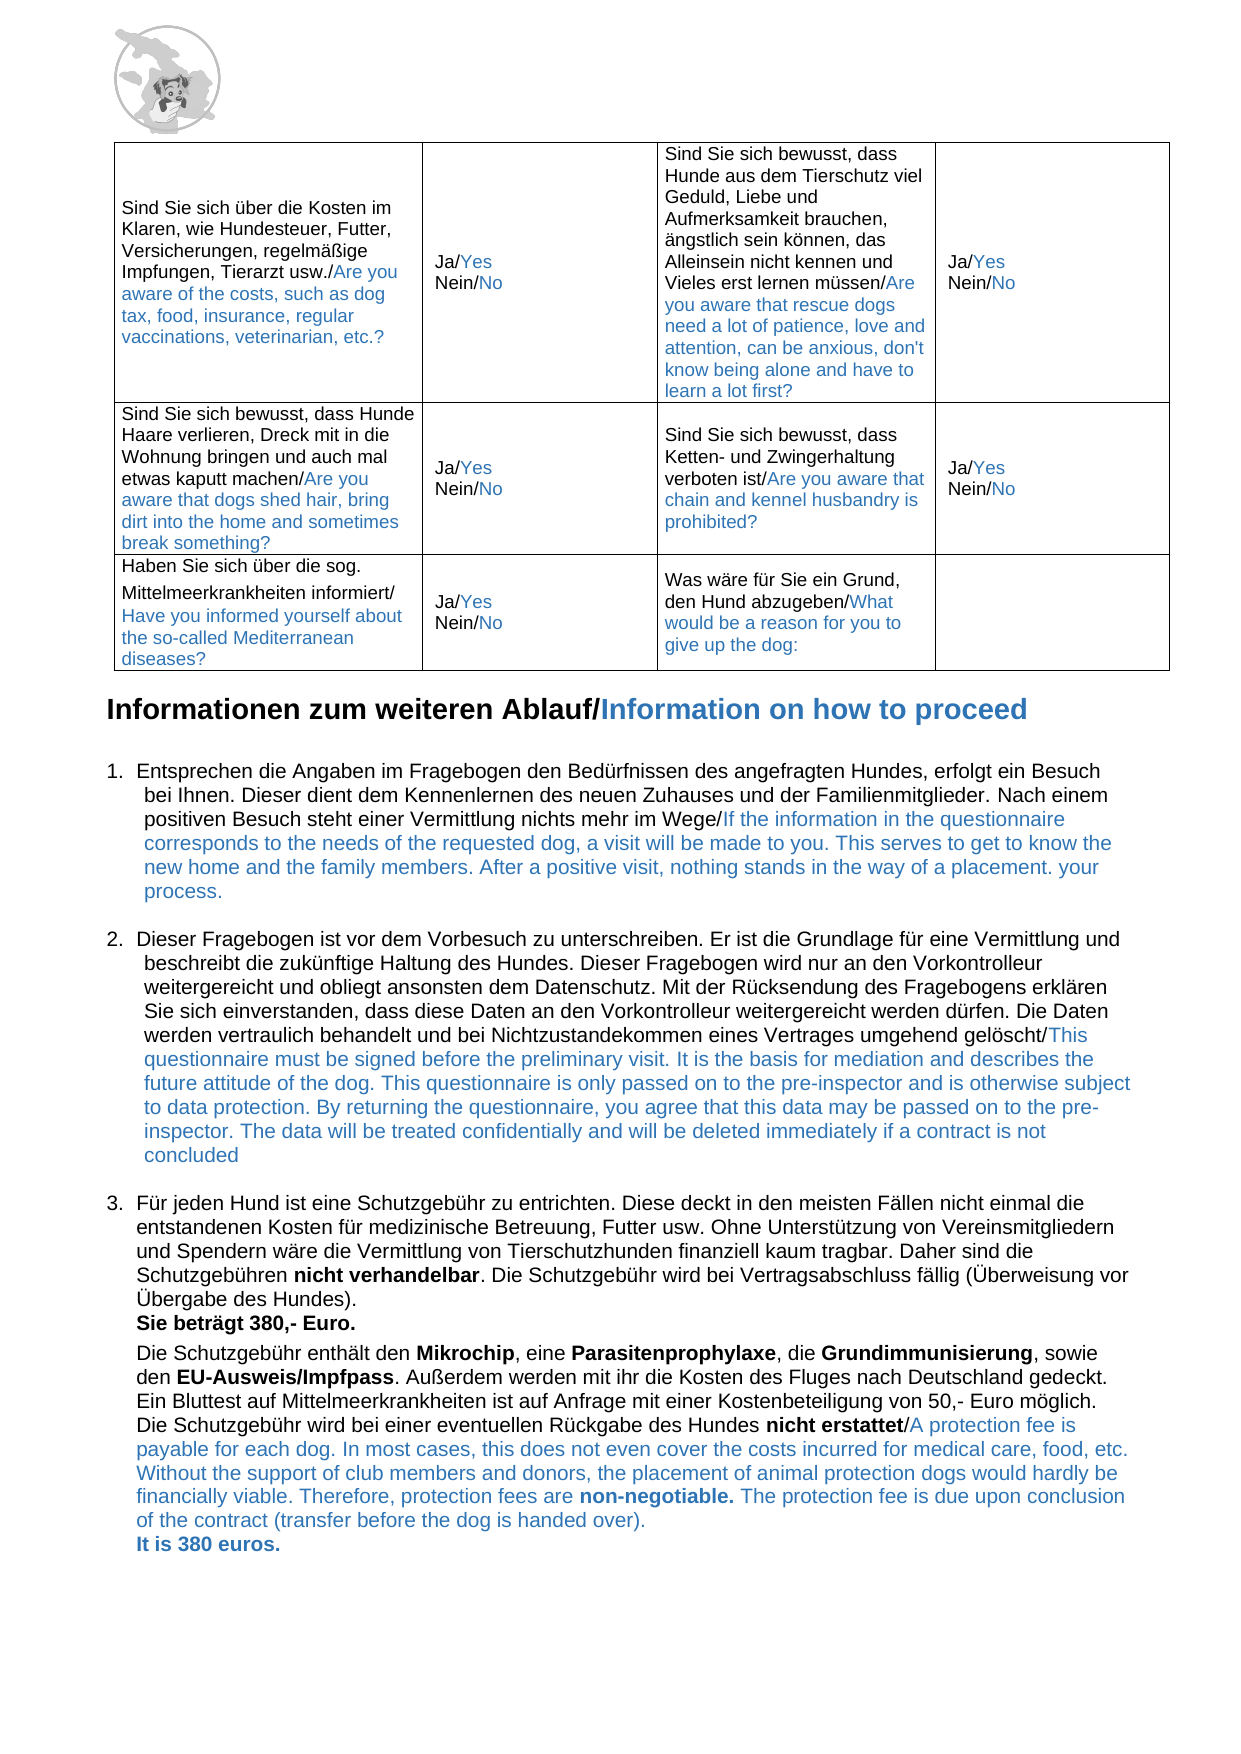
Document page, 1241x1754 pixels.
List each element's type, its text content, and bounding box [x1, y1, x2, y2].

text Informationen zum weiteren Ablauf/Information on how to proceed [106, 692, 1073, 726]
table_cell Ja/Yes Nein/No [423, 555, 657, 669]
table_cell [936, 555, 1169, 669]
list Dieser Fragebogen ist vor dem Vorbesuch zu unterschreiben. Er ist die Grundlage für eine Vermittlung und beschreibt die zukünftige Haltung des Hundes. Dieser Fragebogen wird nur an den Vorkontrolleur weitergereicht und obliegt ansonsten dem Datenschutz. Mit der Rücksendung des Fragebogens erklären Sie sich einverstanden, dass diese Daten an den Vorkontrolleur weitergereicht werden dürfen. Die Daten werden vertraulich behandelt und bei Nichtzustandekommen eines Vertrages umgehend gelöscht/This questionnaire must be signed before the preliminary visit. It is the basis for mediation and describes the future attitude of the dog. This questionnaire is only passed on to the pre-inspector and is otherwise subject to data protection. By returning the questionnaire, you agree that this data may be passed on to the pre-inspector. The data will be treated confidentially and will be deleted immediately if a contract is not concluded [106, 927, 1134, 1167]
table_cell Ja/Yes Nein/No [423, 403, 657, 553]
text Die Schutzgebühr enthält den Mikrochip, eine Parasitenprophylaxe, die Grundimmunisierung, sowie den EU-Ausweis/Impfpass. Außerdem werden mit ihr die Kosten des Fluges nach Deutschland gedeckt. Ein Bluttest auf Mittelmeerkrankheiten ist auf Anfrage mit einer Kostenbeteiligung von 50,- Euro möglich. Die Schutzgebühr wird bei einer eventuellen Rückgabe des Hundes nicht erstattet/A protection fee is payable for each dog. In most cases, this does not even cover the costs incurred for medical care, food, etc. Without the support of club members and donors, the placement of animal protection dogs would hardly be financially viable. Therefore, protection fees are non-negotiable. The protection fee is due upon conclusion of the contract (transfer before the dog is handed over). [136, 1341, 1134, 1532]
text It is 380 euros. [136, 1532, 1134, 1556]
table_cell Sind Sie sich bewusst, dass Hunde aus dem Tierschutz viel Geduld, Liebe und Aufmerksamkeit brauchen, ängstlich sein können, das Alleinsein nicht kennen und Vieles erst lernen müssen/Are you aware that rescue dogs need a lot of patience, love and attention, can be anxious, don't know being alone and have to learn a lot first? [658, 143, 935, 402]
table_cell Ja/Yes Nein/No [936, 403, 1169, 553]
list Entsprechen die Angaben im Fragebogen den Bedürfnissen des angefragten Hundes, erfolgt ein Besuch bei Ihnen. Dieser dient dem Kennenlernen des neuen Zuhauses und der Familienmitglieder. Nach einem positiven Besuch steht einer Vermittlung nichts mehr im Wege/If the information in the questionnaire corresponds to the needs of the requested dog, a visit will be made to you. This serves to get to know the new home and the family members. After a positive visit, nothing stands in the way of a placement. your process. [106, 759, 1134, 903]
table_cell Sind Sie sich bewusst, dass Ketten- und Zwingerhaltung verboten ist/Are you aware that chain and kennel husbandry is prohibited? [658, 403, 935, 553]
list Für jeden Hund ist eine Schutzgebühr zu entrichten. Diese deckt in den meisten Fällen nicht einmal die entstandenen Kosten für medizinische Betreuung, Futter usw. Ohne Unterstützung von Vereinsmitgliedern und Spendern wäre die Vermittlung von Tierschutzhunden finanziell kaum tragbar. Daher sind die Schutzgebühren nicht verhandelbar. Die Schutzgebühr wird bei Vertragsabschluss fällig (Überweisung vor Übergabe des Hundes). [106, 1191, 1134, 1310]
table_cell Was wäre für Sie ein Grund, den Hund abzugeben/What would be a reason for you to give up the dog: [658, 555, 935, 669]
text Sie beträgt 380,- Euro. [136, 1310, 1134, 1334]
table_cell Ja/Yes Nein/No [423, 143, 657, 402]
table_cell Sind Sie sich bewusst, dass Hunde Haare verlieren, Dreck mit in die Wohnung bringen und auch mal etwas kaputt machen/Are you aware that dogs shed hair, bring dirt into the home and sometimes break something? [115, 403, 422, 553]
table_cell Ja/Yes Nein/No [936, 143, 1169, 402]
table_cell Sind Sie sich über die Kosten im Klaren, wie Hundesteuer, Futter, Versicherungen, regelmäßige Impfungen, Tierarzt usw./Are you aware of the costs, such as dog tax, food, insurance, regular vaccinations, veterinarian, etc.? [115, 143, 422, 402]
table_cell Haben Sie sich über die sog. Mittelmeerkrankheiten informiert/ Have you informed yourself about the so-called Mediterranean diseases? [115, 555, 422, 669]
